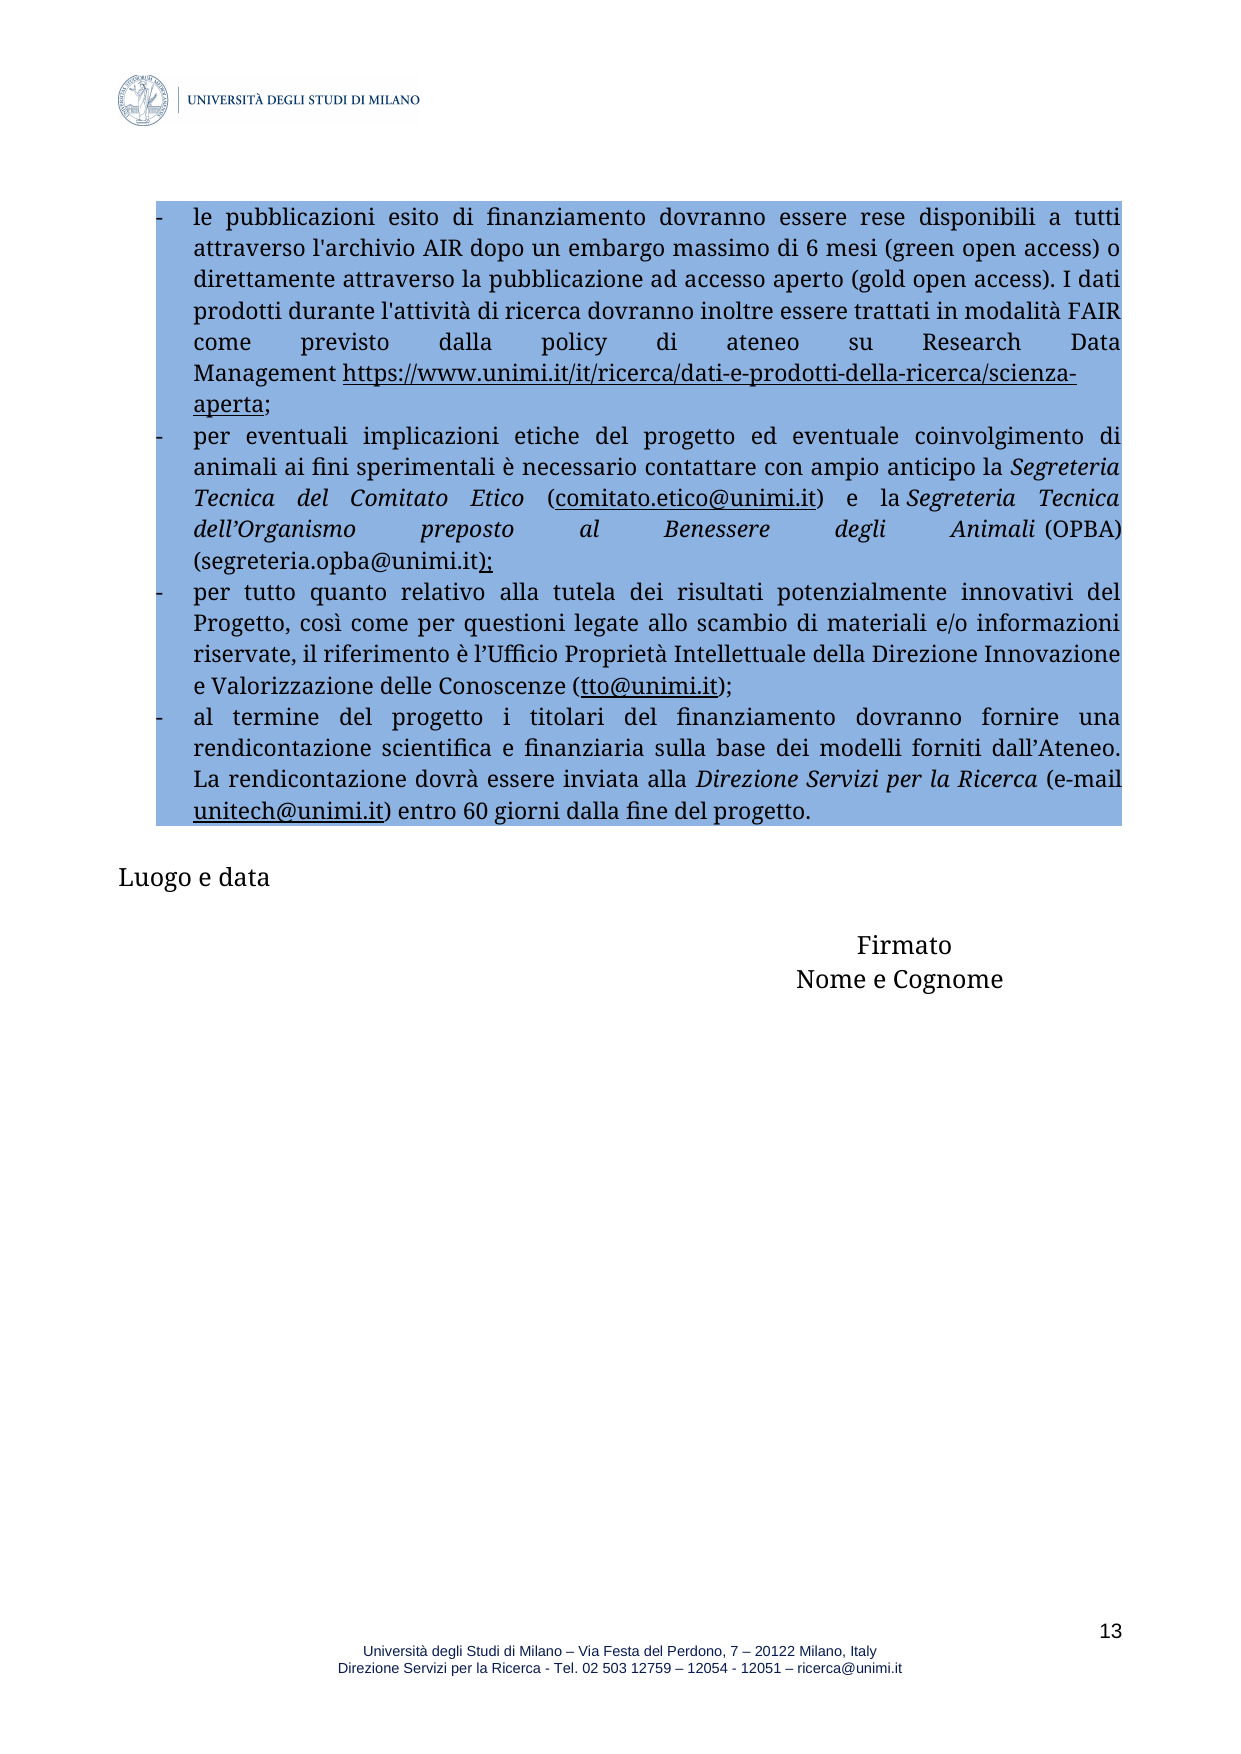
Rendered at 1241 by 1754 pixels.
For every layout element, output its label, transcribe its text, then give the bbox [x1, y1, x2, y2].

text Nome e Cognome [783, 962, 1122, 996]
list per tutto quanto relativo alla tutela dei risultati potenzialmente innovativi del Progetto, così come per questioni legate allo scambio di materiali e/o informazioni riservate, il riferimento è l’Ufficio Proprietà Intellettuale della Direzione Innovazione e Valorizzazione delle Conoscenze (tto@unimi.it); [156, 576, 1122, 701]
text Luogo e data [118, 860, 1122, 894]
picture [118, 75, 420, 126]
text Firmato [118, 928, 1122, 962]
list al termine del progetto i titolari del finanziamento dovranno fornire una rendicontazione scientifica e finanziaria sulla base dei modelli forniti dall’Ateneo. La rendicontazione dovrà essere inviata alla Direzione Servizi per la Ricerca (e-mail unitech@unimi.it) entro 60 giorni dalla fine del progetto. [156, 701, 1122, 826]
list per eventuali implicazioni etiche del progetto ed eventuale coinvolgimento di animali ai fini sperimentali è necessario contattare con ampio anticipo la Segreteria Tecnica del Comitato Etico (comitato.etico@unimi.it) e la Segreteria Tecnica dell’Organismo preposto al Benessere degli Animali (OPBA) (segreteria.opba@unimi.it); [156, 419, 1122, 576]
list le pubblicazioni esito di finanziamento dovranno essere rese disponibili a tutti attraverso l'archivio AIR dopo un embargo massimo di 6 mesi (green open access) o direttamente attraverso la pubblicazione ad accesso aperto (gold open access). I dati prodotti durante l'attività di ricerca dovranno inoltre essere trattati in modalità FAIR come previsto dalla policy di ateneo su Research Data Management https://www.unimi.it/it/ricerca/dati-e-prodotti-della-ricerca/scienza-aperta; [156, 201, 1122, 419]
